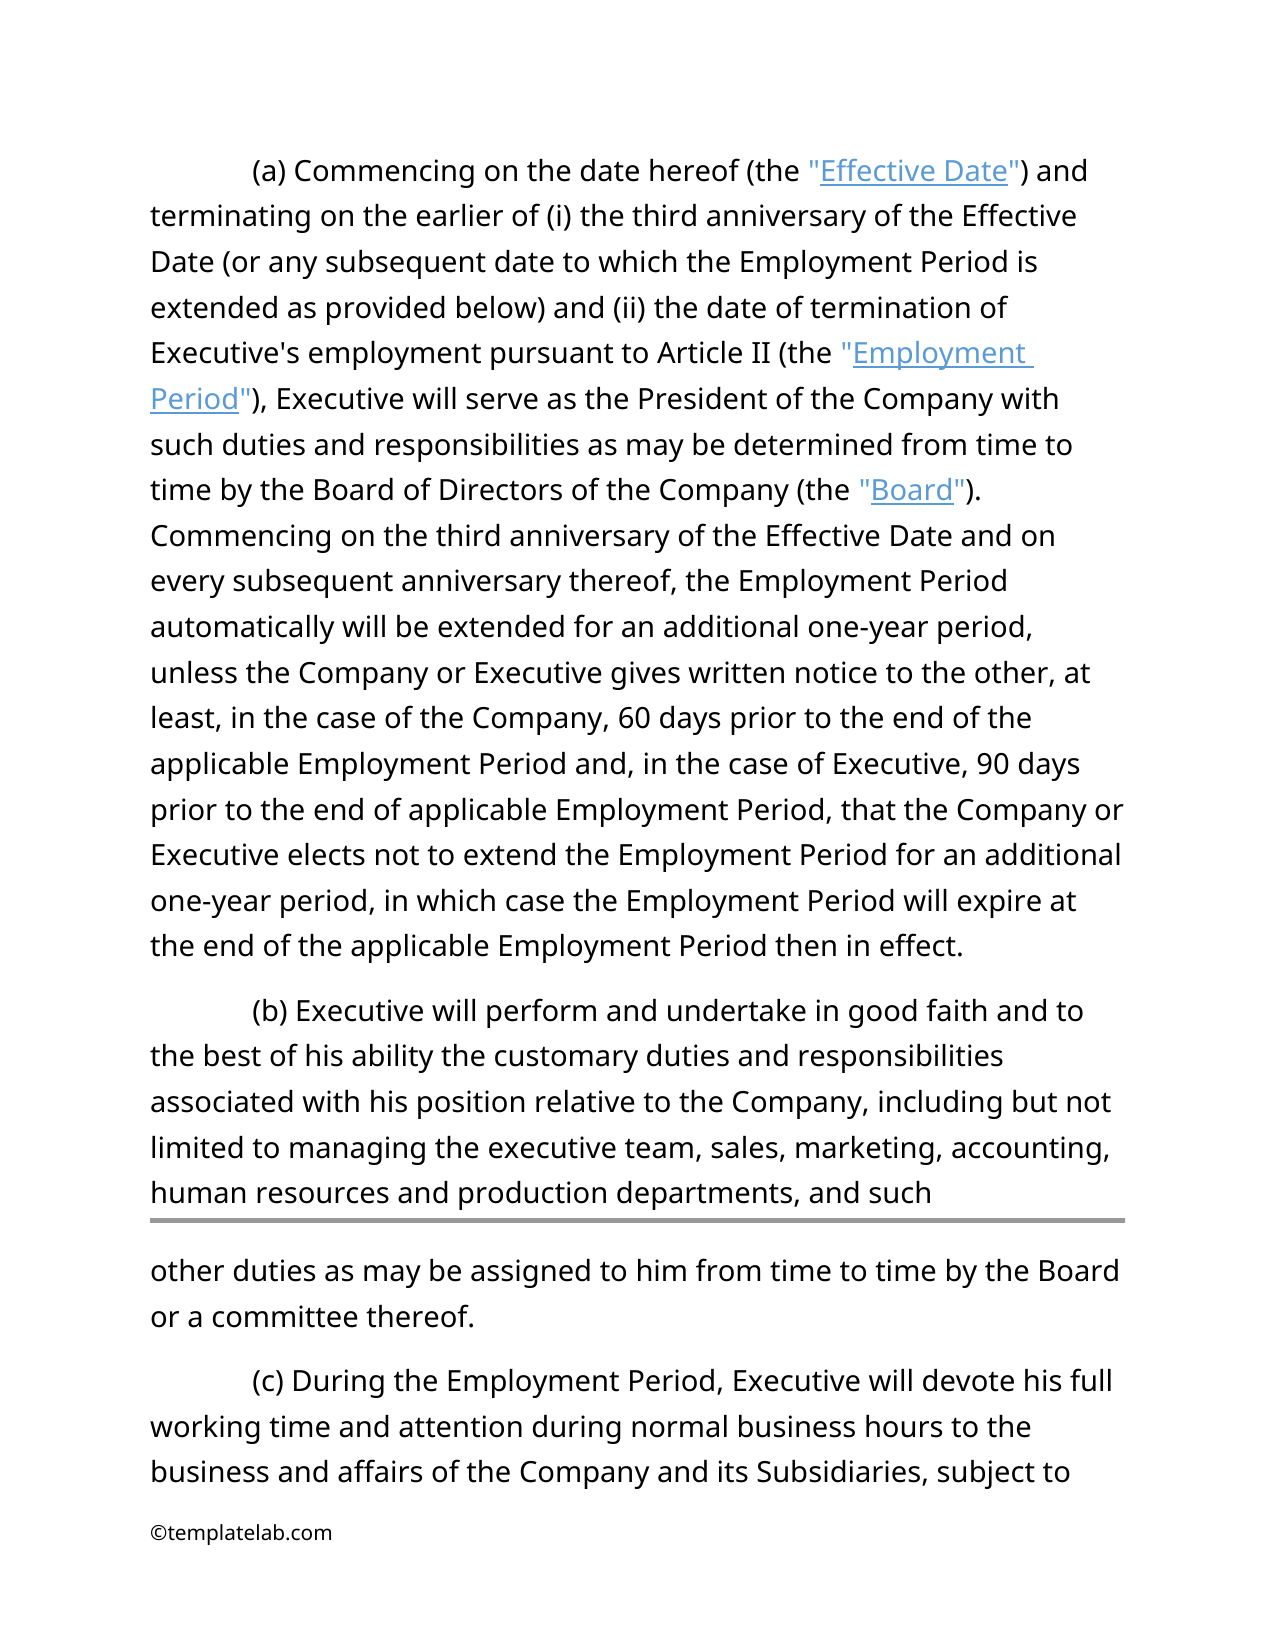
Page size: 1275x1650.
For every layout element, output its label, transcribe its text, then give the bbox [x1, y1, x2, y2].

text (a) Commencing on the date hereof (the "Effective Date") and terminating on the earlier of (i) the third anniversary of the Effective Date (or any subsequent date to which the Employment Period is extended as provided below) and (ii) the date of termination of Executive's employment pursuant to Article II (the "Employment Period"), Executive will serve as the President of the Company with such duties and responsibilities as may be determined from time to time by the Board of Directors of the Company (the "Board"). Commencing on the third anniversary of the Effective Date and on every subsequent anniversary thereof, the Employment Period automatically will be extended for an additional one-year period, unless the Company or Executive gives written notice to the other, at least, in the case of the Company, 60 days prior to the end of the applicable Employment Period and, in the case of Executive, 90 days prior to the end of applicable Employment Period, that the Company or Executive elects not to extend the Employment Period for an additional one-year period, in which case the Employment Period will expire at the end of the applicable Employment Period then in effect. [150, 150, 1125, 965]
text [150, 1360, 1125, 1491]
text (b) Executive will perform and undertake in good faith and to the best of his ability the customary duties and responsibilities associated with his position relative to the Company, including but not limited to managing the executive team, sales, marketing, accounting, human resources and production departments, and such [150, 990, 1125, 1212]
text other duties as may be assigned to him from time to time by the Board or a committee thereof. [150, 1250, 1125, 1336]
